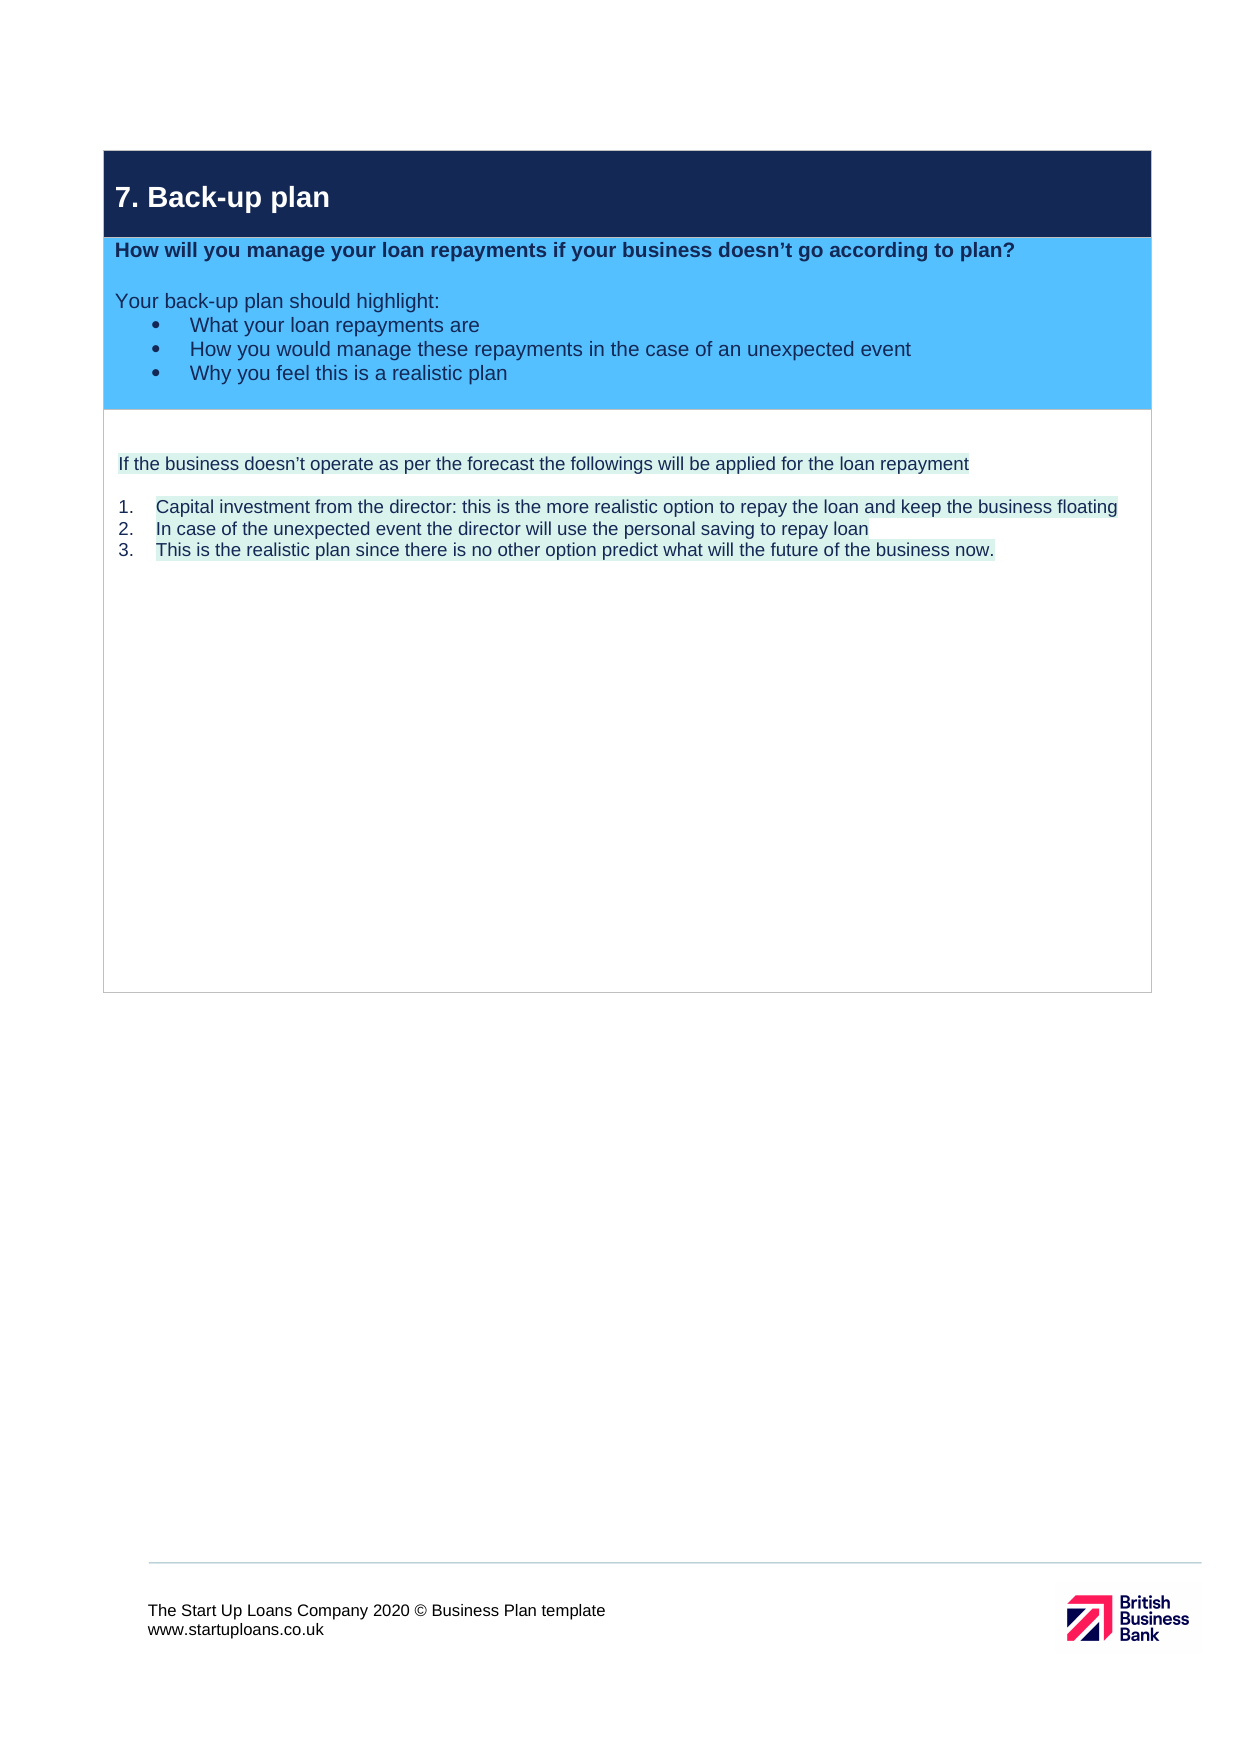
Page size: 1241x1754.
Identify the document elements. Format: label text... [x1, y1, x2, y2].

picture [1054, 1582, 1202, 1654]
table_header 7. Back-up plan [104, 151, 1151, 237]
table_cell How will you manage your loan repayments if your business doesn’t go according to plan? Your back-up plan should highlight: What your loan repayments are How you would manage these repayments in the case of an unexpected event Why you feel this is a realistic plan [104, 238, 1151, 409]
table_cell If the business doesn’t operate as per the forecast the followings will be applied for the loan repayment Capital investment from the director: this is the more realistic option to repay the loan and keep the business floating In case of the unexpected event the director will use the personal saving to repay loan This is the realistic plan since there is no other option predict what will the future of the business now. [104, 410, 1151, 992]
